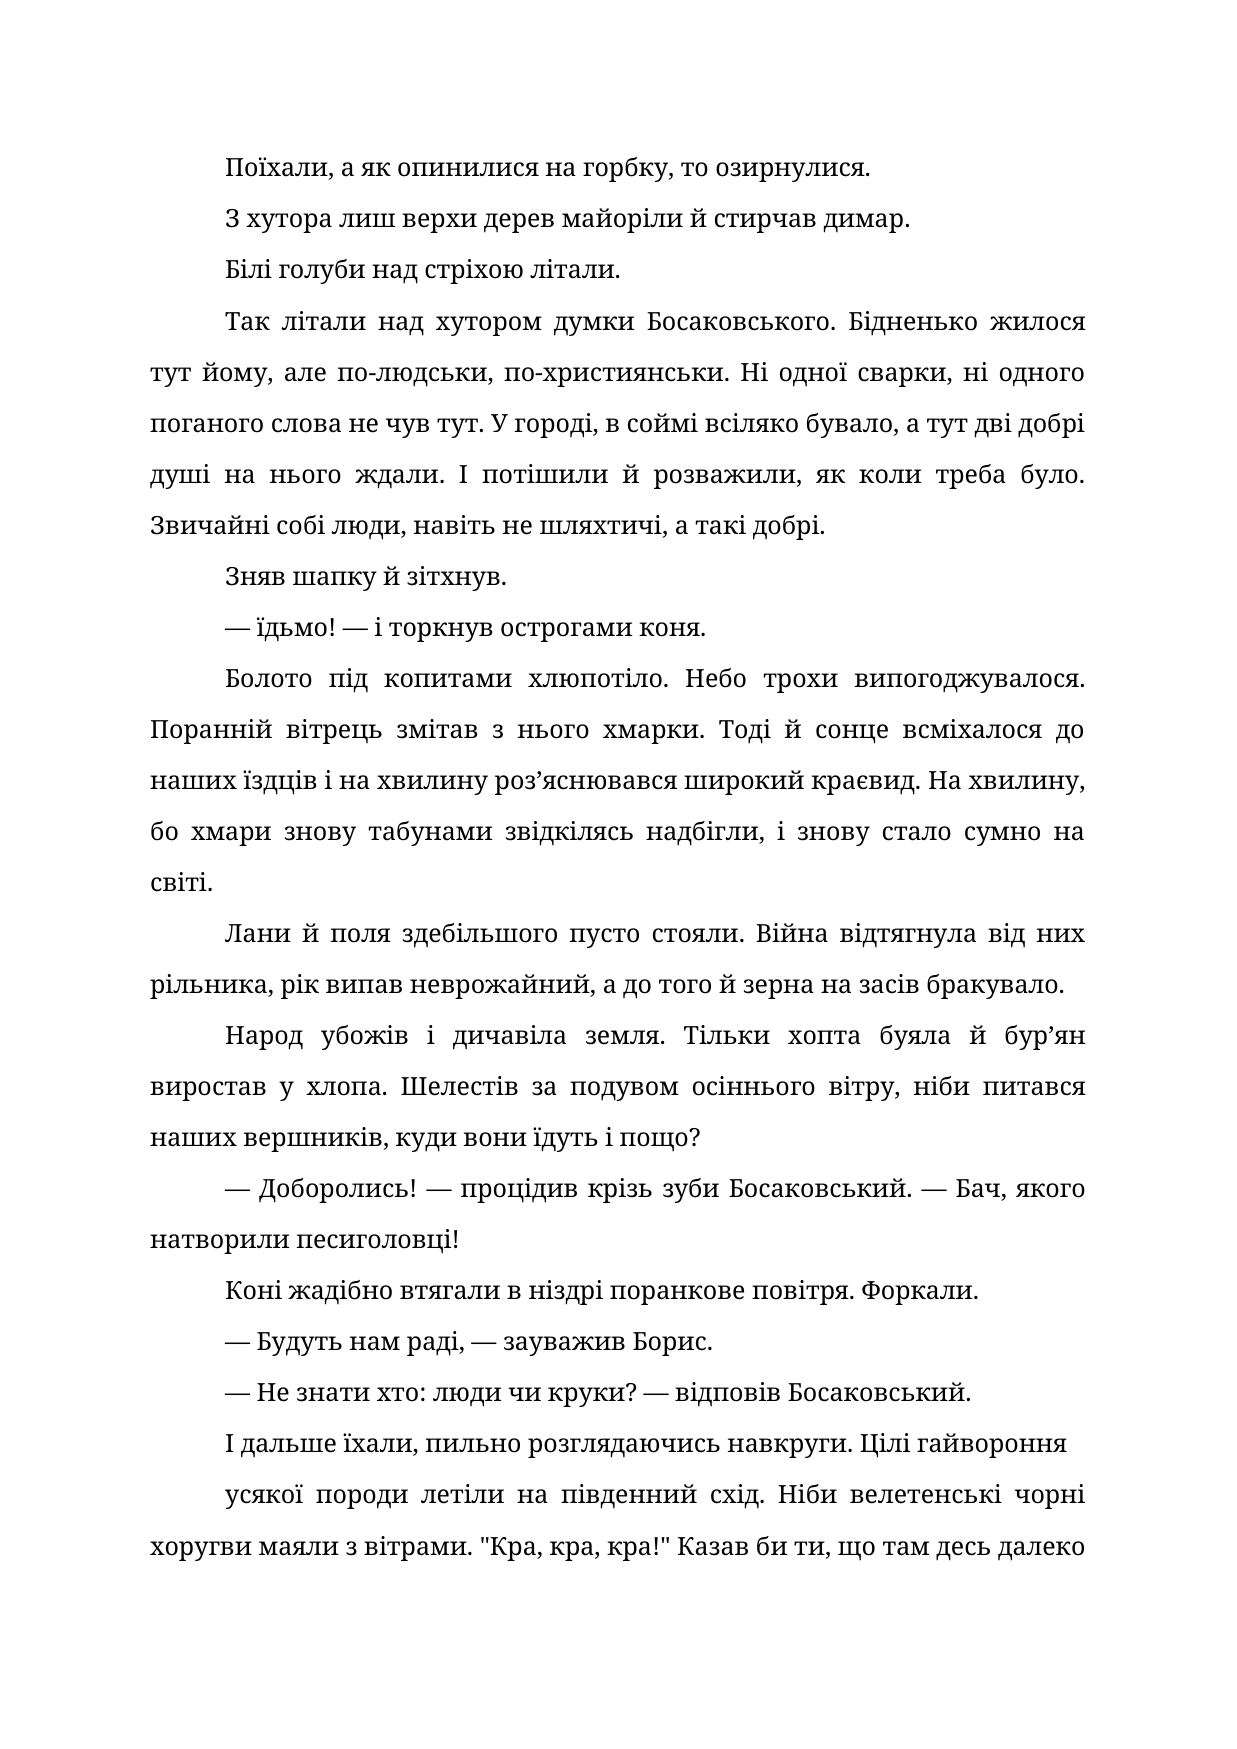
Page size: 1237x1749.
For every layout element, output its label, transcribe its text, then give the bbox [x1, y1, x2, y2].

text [150, 1477, 1086, 1562]
text Поїхали, а як опинилися на горбку, то озирнулися. [150, 150, 1086, 184]
text — Не знати хто: люди чи круки? — відповів Босаковський. [150, 1375, 1086, 1409]
text Зняв шапку й зітхнув. [150, 558, 1086, 592]
text Так літали над хутором думки Босаковського. Бідненько жилося тут йому, але по-людськи, по-християнськи. Ні одної сварки, ні одного поганого слова не чув тут. У городі, в соймі всіляко бувало, а тут дві добрі душі на нього ждали. І потішили й розважили, як коли треба було. Звичайні собі люди, навіть не шляхтичі, а такі добрі. [150, 303, 1086, 541]
text Коні жадібно втягали в ніздрі поранкове повітря. Форкали. [150, 1273, 1086, 1307]
text Болото під копитами хлюпотіло. Небо трохи випогоджувалося. Поранній вітрець змітав з нього хмарки. Тоді й сонце всміхалося до наших їздців і на хвилину роз’яснювався широкий краєвид. На хвилину, бо хмари знову табунами звідкілясь надбігли, і знову стало сумно на світі. [150, 660, 1086, 899]
text — Доборолись! — процідив крізь зуби Босаковський. — Бач, якого натворили песиголовці! [150, 1171, 1086, 1256]
text З хутора лиш верхи дерев майоріли й стирчав димар. [150, 201, 1086, 235]
text — Будуть нам раді, — зауважив Борис. [150, 1324, 1086, 1358]
text Лани й поля здебільшого пусто стояли. Війна відтягнула від них рільника, рік випав неврожайний, а до того й зерна на засів бракувало. [150, 916, 1086, 1001]
text Білі голуби над стріхою літали. [150, 252, 1086, 286]
text Народ убожів і дичавіла земля. Тільки хопта буяла й бур’ян виростав у хлопа. Шелестів за подувом осіннього вітру, ніби питався наших вершників, куди вони їдуть і пощо? [150, 1018, 1086, 1154]
text І дальше їхали, пильно розглядаючись навкруги. Цілі гайвороння [150, 1426, 1086, 1460]
text — їдьмо! — і торкнув острогами коня. [150, 609, 1086, 643]
